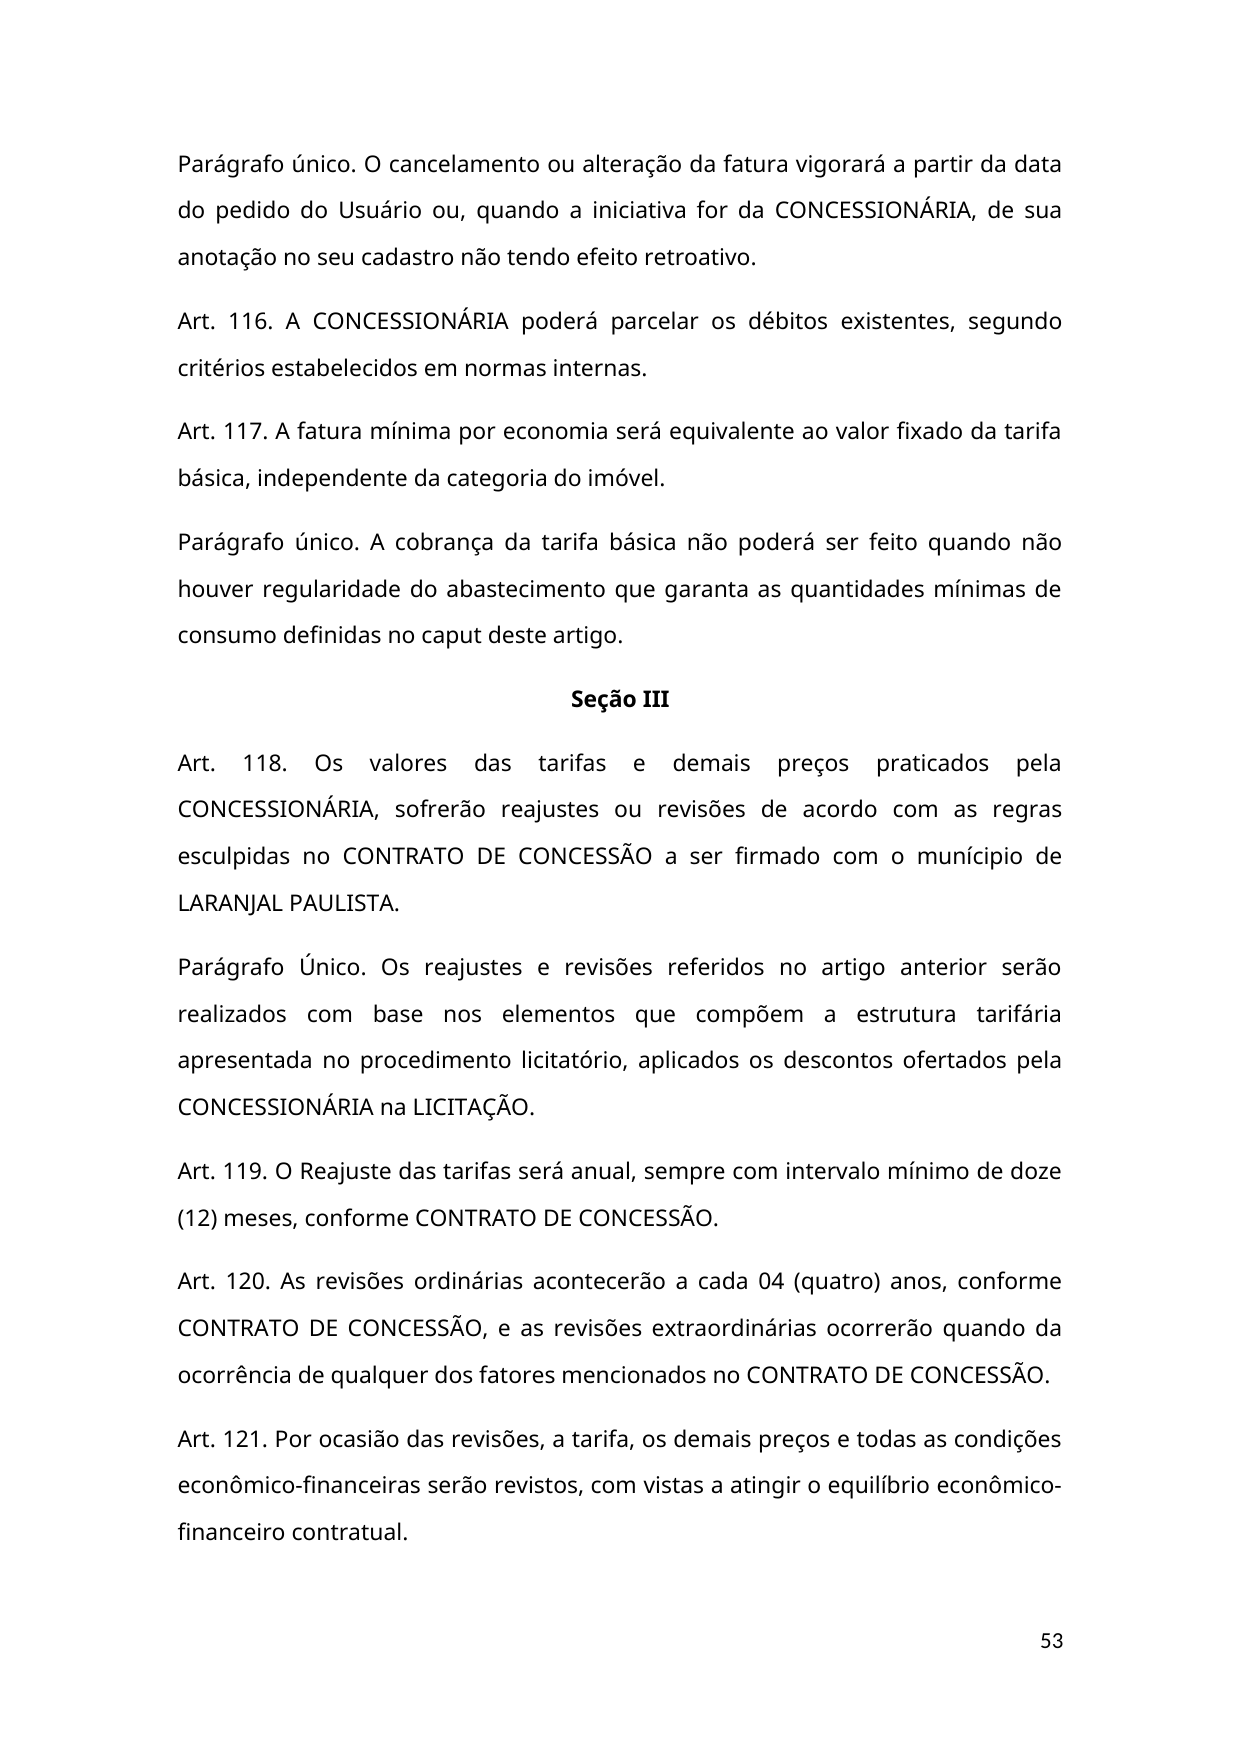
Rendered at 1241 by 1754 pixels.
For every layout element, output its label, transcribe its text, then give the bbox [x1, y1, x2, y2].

text Art. 118. Os valores das tarifas e demais preços praticados pela CONCESSIONÁRIA, sofrerão reajustes ou revisões de acordo com as regras esculpidas no CONTRATO DE CONCESSÃO a ser firmado com o munícipio de LARANJAL PAULISTA. [177, 747, 1063, 918]
text Art. 119. O Reajuste das tarifas será anual, sempre com intervalo mínimo de doze (12) meses, conforme CONTRATO DE CONCESSÃO. [177, 1155, 1063, 1233]
text Art. 120. As revisões ordinárias acontecerão a cada 04 (quatro) anos, conforme CONTRATO DE CONCESSÃO, e as revisões extraordinárias ocorrerão quando da ocorrência de qualquer dos fatores mencionados no CONTRATO DE CONCESSÃO. [177, 1265, 1063, 1390]
text Parágrafo único. O cancelamento ou alteração da fatura vigorará a partir da data do pedido do Usuário ou, quando a iniciativa for da CONCESSIONÁRIA, de sua anotação no seu cadastro não tendo efeito retroativo. [177, 148, 1063, 273]
text Parágrafo Único. Os reajustes e revisões referidos no artigo anterior serão realizados com base nos elementos que compõem a estrutura tarifária apresentada no procedimento licitatório, aplicados os descontos ofertados pela CONCESSIONÁRIA na LICITAÇÃO. [177, 951, 1063, 1123]
text Art. 117. A fatura mínima por economia será equivalente ao valor fixado da tarifa básica, independente da categoria do imóvel. [177, 415, 1063, 493]
text Art. 121. Por ocasião das revisões, a tarifa, os demais preços e todas as condições econômico-financeiras serão revistos, com vistas a atingir o equilíbrio econômico-financeiro contratual. [177, 1423, 1063, 1548]
text Art. 116. A CONCESSIONÁRIA poderá parcelar os débitos existentes, segundo critérios estabelecidos em normas internas. [177, 305, 1063, 383]
text Parágrafo único. A cobrança da tarifa básica não poderá ser feito quando não houver regularidade do abastecimento que garanta as quantidades mínimas de consumo definidas no caput deste artigo. [177, 526, 1063, 651]
text Seção III [177, 683, 1063, 714]
